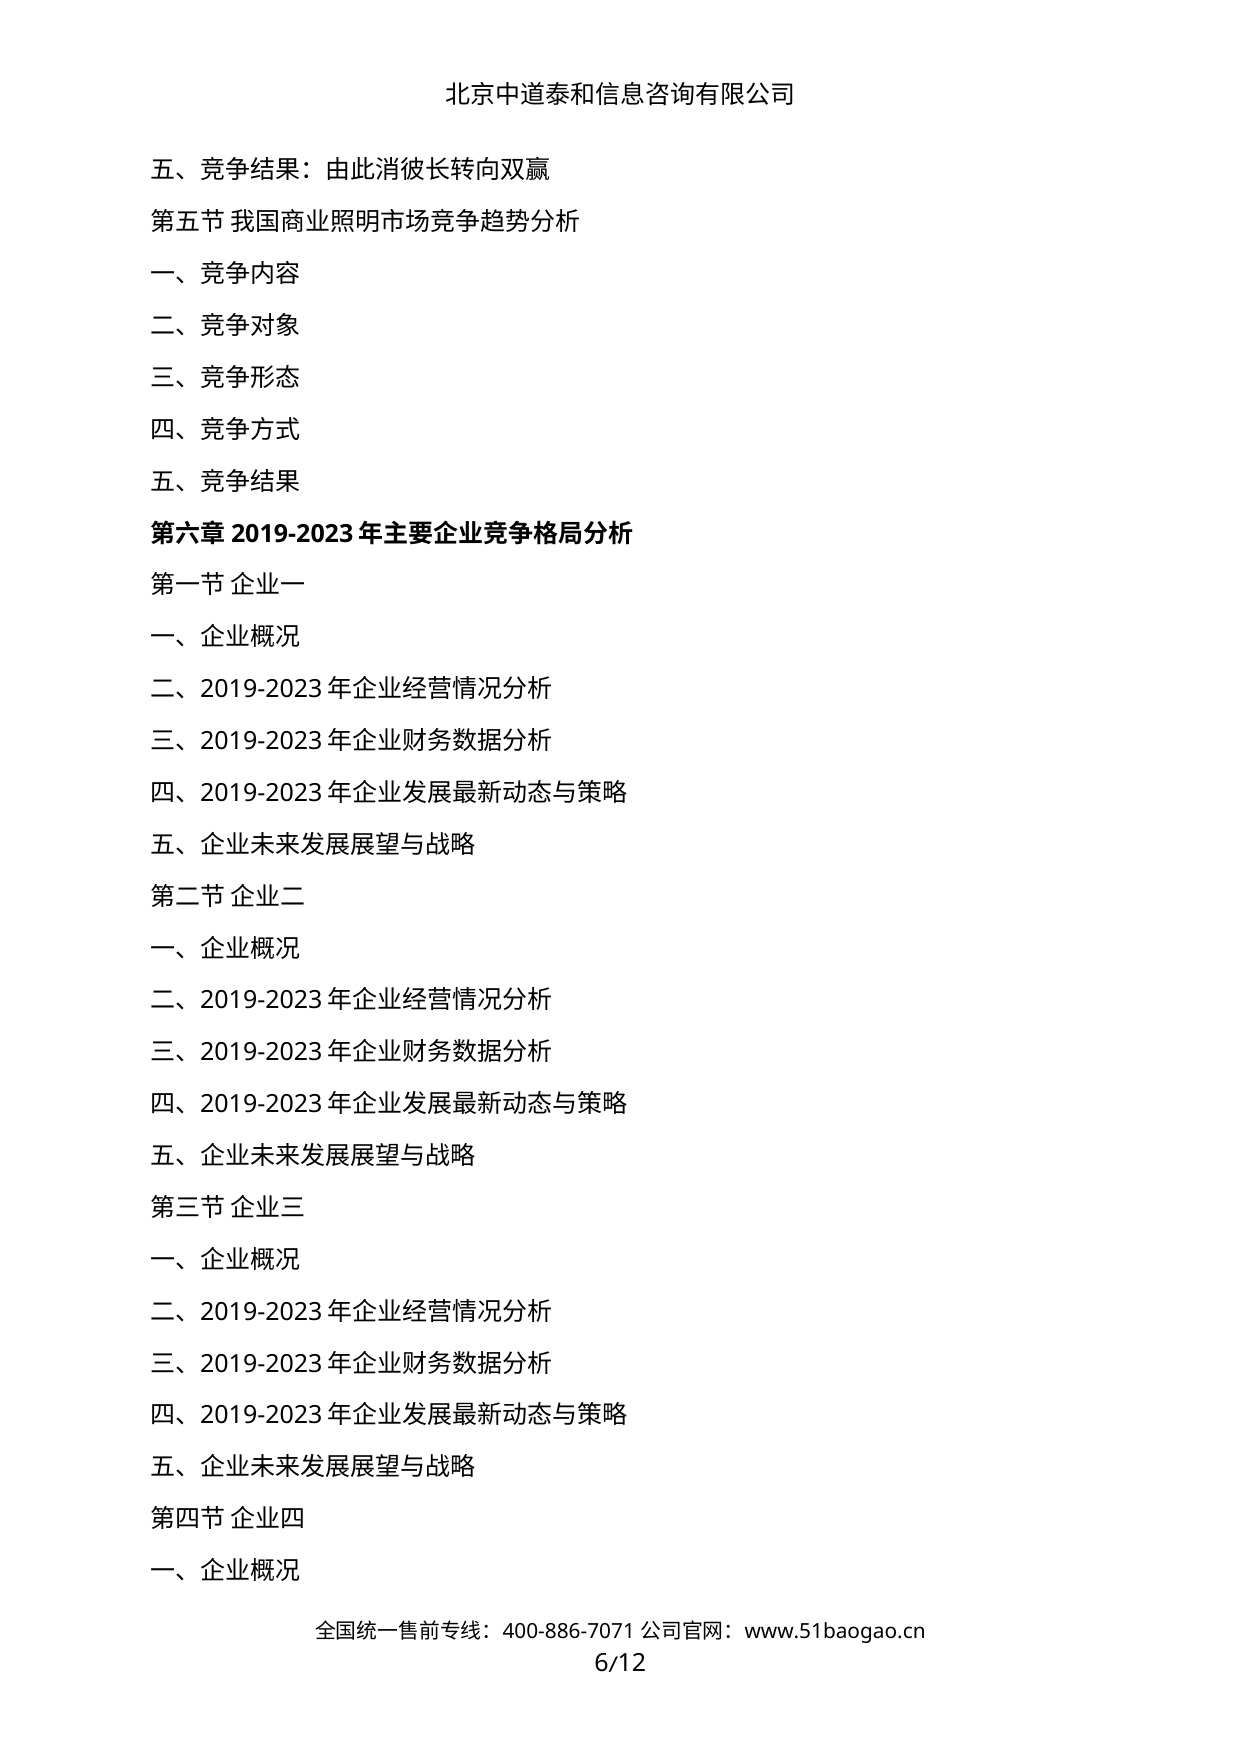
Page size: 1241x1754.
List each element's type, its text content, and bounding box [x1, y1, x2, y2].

text 第三节 企业三 [150, 1187, 1090, 1224]
text 一、企业概况 [150, 928, 1090, 964]
text 四、竞争方式 [150, 409, 1090, 446]
text 五、企业未来发展展望与战略 [150, 1447, 1090, 1483]
text 四、2019-2023年企业发展最新动态与策略 [150, 1395, 1090, 1431]
text 一、企业概况 [150, 617, 1090, 653]
text 二、2019-2023年企业经营情况分析 [150, 1291, 1090, 1327]
text 第五节 我国商业照明市场竞争趋势分析 [150, 202, 1090, 238]
text 一、企业概况 [150, 1551, 1090, 1587]
text 二、2019-2023年企业经营情况分析 [150, 669, 1090, 705]
text 三、2019-2023年企业财务数据分析 [150, 1032, 1090, 1068]
text 五、竞争结果：由此消彼长转向双赢 [150, 150, 1090, 186]
text 三、竞争形态 [150, 357, 1090, 394]
text 三、2019-2023年企业财务数据分析 [150, 721, 1090, 757]
text 第一节 企业一 [150, 565, 1090, 601]
text 第四节 企业四 [150, 1499, 1090, 1535]
text 二、2019-2023年企业经营情况分析 [150, 980, 1090, 1016]
text 二、竞争对象 [150, 306, 1090, 342]
text 五、竞争结果 [150, 461, 1090, 497]
text 五、企业未来发展展望与战略 [150, 824, 1090, 861]
text 一、企业概况 [150, 1239, 1090, 1276]
text 五、企业未来发展展望与战略 [150, 1136, 1090, 1172]
text 第二节 企业二 [150, 876, 1090, 912]
text 四、2019-2023年企业发展最新动态与策略 [150, 772, 1090, 809]
text 四、2019-2023年企业发展最新动态与策略 [150, 1084, 1090, 1120]
text 第六章 2019-2023年主要企业竞争格局分析 [150, 513, 1090, 549]
text 一、竞争内容 [150, 254, 1090, 290]
text 三、2019-2023年企业财务数据分析 [150, 1343, 1090, 1379]
